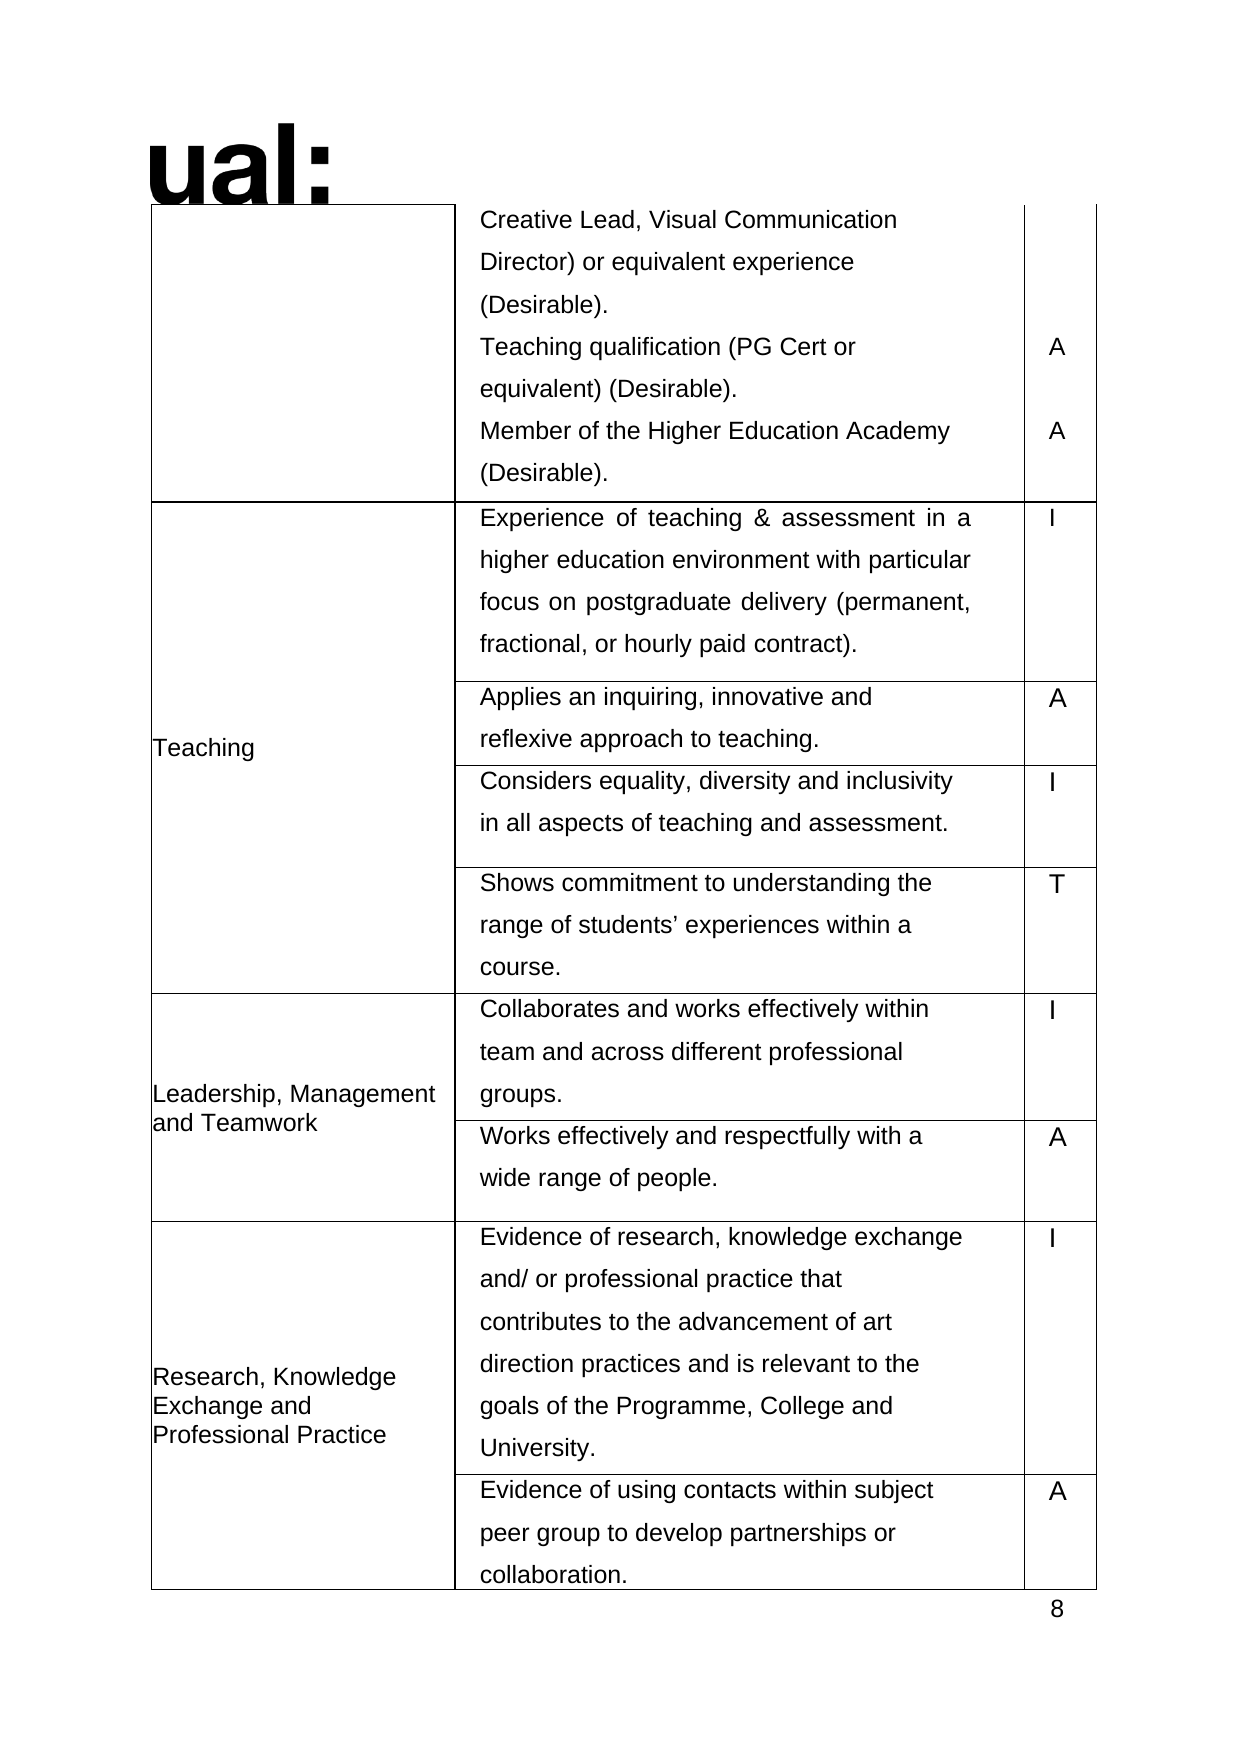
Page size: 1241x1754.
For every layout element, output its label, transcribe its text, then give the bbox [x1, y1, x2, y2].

table_cell Member of the Higher Education Academy (Desirable). [456, 415, 1024, 501]
table_cell Collaborates and works effectively within team and across different professional groups. [456, 994, 1024, 1120]
table_cell A [1025, 682, 1096, 765]
table_cell Research, Knowledge Exchange and Professional Practice [152, 1222, 454, 1588]
picture [150, 123, 329, 205]
table_cell A [1024, 204, 1096, 331]
table_cell A [1025, 415, 1096, 501]
table_cell Experience of teaching & assessment in a higher education environment with particular focus on postgraduate delivery (permanent, fractional, or hourly paid contract). [456, 503, 1024, 681]
table_cell I [1025, 503, 1096, 681]
table_cell Evidence of using contacts within subject peer group to develop partnerships or collaboration. [456, 1475, 1024, 1588]
table_cell A [1025, 331, 1096, 415]
table_cell Considers equality, diversity and inclusivity in all aspects of teaching and assessment. [456, 766, 1024, 867]
table_cell T [1025, 868, 1096, 993]
table_cell A [1025, 1475, 1096, 1588]
table_cell I [1025, 994, 1096, 1120]
table_cell Shows commitment to understanding the range of students’ experiences within a course. [456, 868, 1024, 993]
table_cell A [1025, 1121, 1096, 1221]
table_cell Leadership, Management and Teamwork [152, 994, 454, 1221]
table_cell Works effectively and respectfully with a wide range of people. [456, 1121, 1024, 1221]
table_cell Teaching qualification (PG Cert or equivalent) (Desirable). [456, 331, 1024, 415]
table_cell Evidence of research, knowledge exchange and/ or professional practice that contributes to the advancement of art direction practices and is relevant to the goals of the Programme, College and University. [456, 1222, 1024, 1474]
table_cell I [1025, 1222, 1096, 1474]
table_cell Teaching [152, 503, 454, 993]
table_cell Applies an inquiring, innovative and reflexive approach to teaching. [456, 682, 1024, 765]
table_cell I [1025, 766, 1096, 867]
